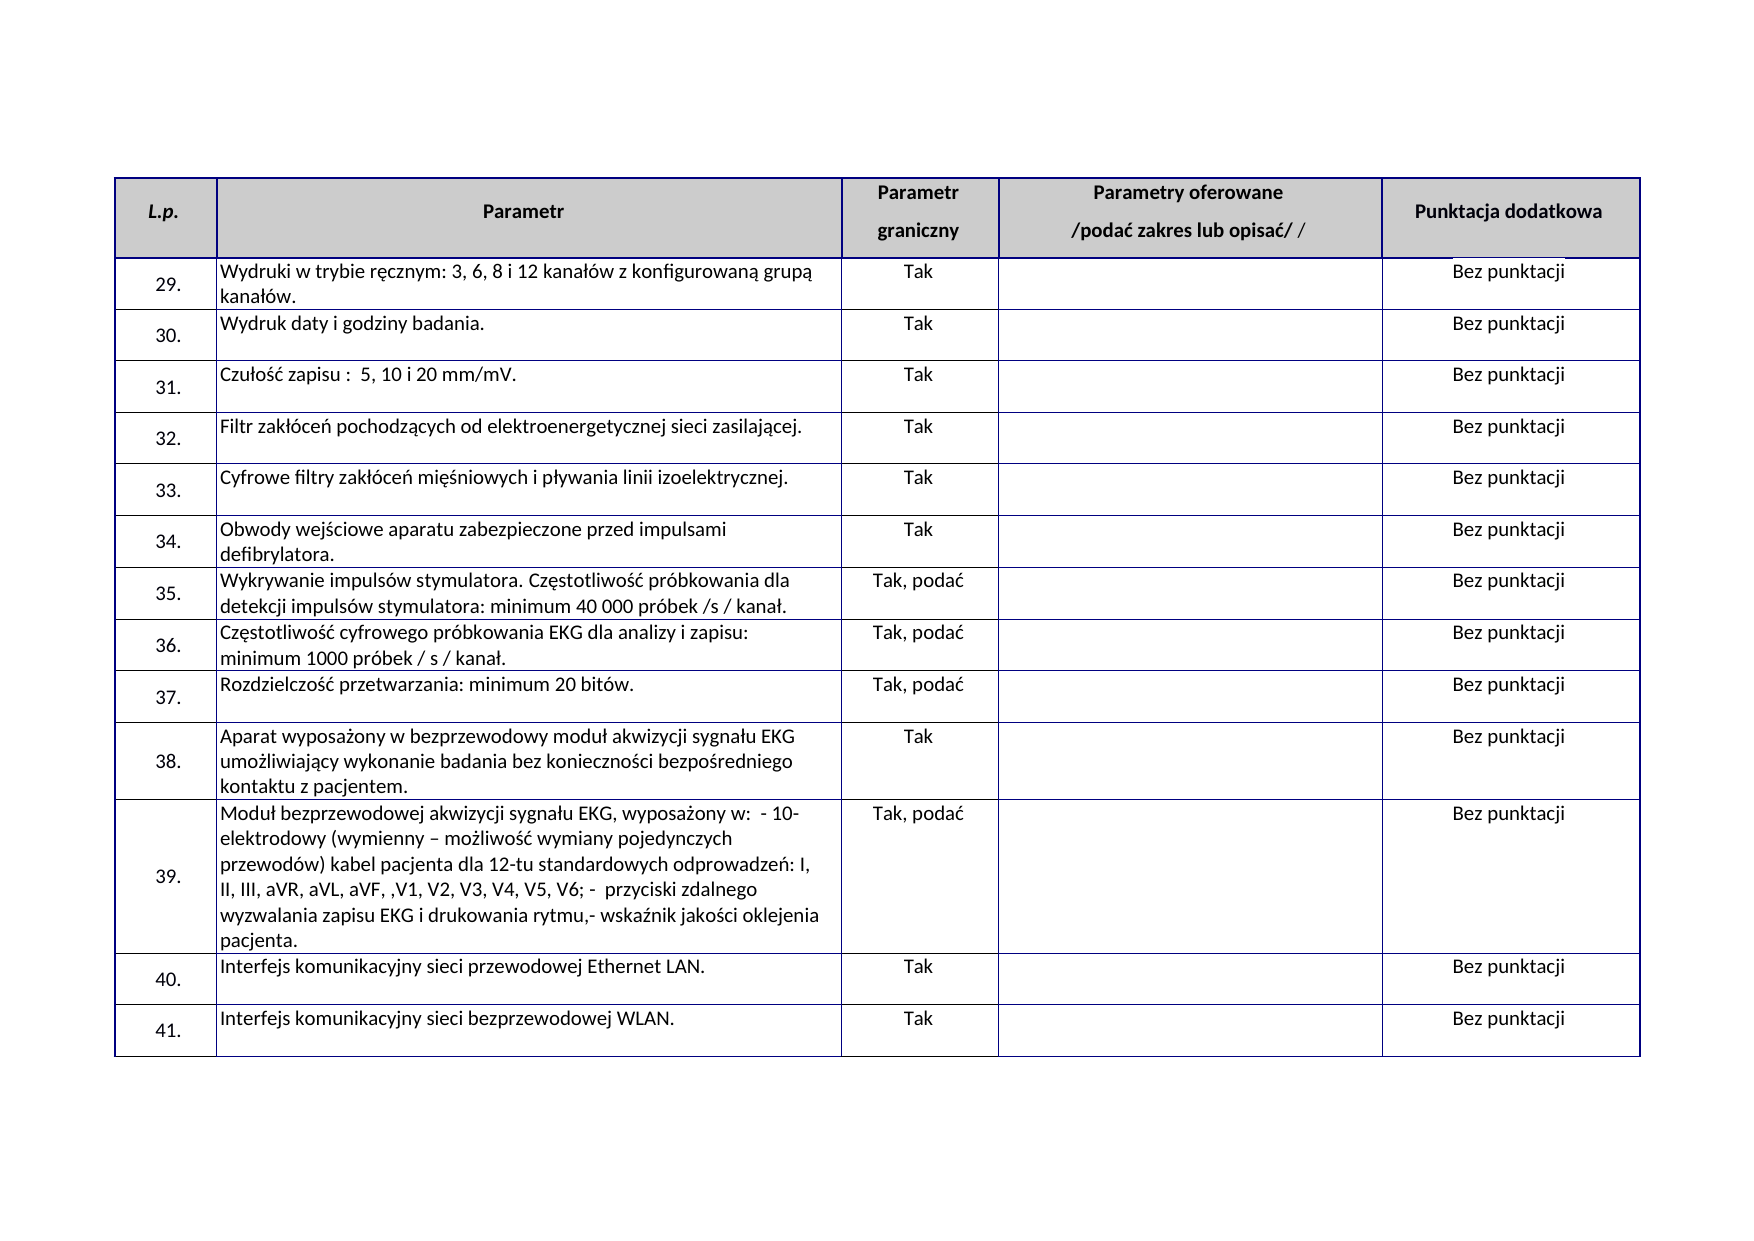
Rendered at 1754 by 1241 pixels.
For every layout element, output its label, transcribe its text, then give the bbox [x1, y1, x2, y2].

table_cell [999, 516, 1382, 567]
table_cell Tak [842, 954, 998, 1004]
table_cell [999, 671, 1382, 722]
table_cell Bez punktacji [1383, 259, 1639, 309]
table_cell Tak [842, 464, 998, 515]
table_cell [999, 413, 1382, 463]
table_cell [116, 723, 216, 799]
table_cell Wykrywanie impulsów stymulatora. Częstotliwość próbkowania dla detekcji impulsów stymulatora: minimum 40 000 próbek /s / kanał. [217, 568, 841, 618]
table_cell [116, 954, 216, 1004]
table_cell Aparat wyposażony w bezprzewodowy moduł akwizycji sygnału EKG umożliwiający wykonanie badania bez konieczności bezpośredniego kontaktu z pacjentem. [217, 723, 841, 799]
table_cell Filtr zakłóceń pochodzących od elektroenergetycznej sieci zasilającej. [217, 413, 841, 463]
table_cell Tak [842, 310, 998, 360]
table_cell Cyfrowe filtry zakłóceń mięśniowych i pływania linii izoelektrycznej. [217, 464, 841, 515]
table_cell Tak [842, 516, 998, 567]
table_cell Tak, podać [842, 620, 998, 670]
table_cell Bez punktacji [1383, 568, 1639, 618]
table_cell Bez punktacji [1383, 671, 1639, 722]
table_cell Bez punktacji [1383, 723, 1639, 799]
table_cell Tak [842, 413, 998, 463]
table_header Parametr [218, 179, 841, 257]
table_cell [116, 413, 216, 463]
table_cell Bez punktacji [1383, 620, 1639, 670]
table_cell [116, 671, 216, 722]
table_cell Interfejs komunikacyjny sieci bezprzewodowej WLAN. [217, 1005, 841, 1056]
table_cell Tak, podać [842, 800, 998, 953]
table_cell Bez punktacji [1383, 1005, 1639, 1056]
table_cell Bez punktacji [1383, 800, 1639, 953]
table_cell [116, 464, 216, 515]
table_cell [999, 954, 1382, 1004]
table_cell [999, 259, 1382, 309]
table_cell Obwody wejściowe aparatu zabezpieczone przed impulsami defibrylatora. [217, 516, 841, 567]
table_cell Tak [842, 361, 998, 412]
table_cell Tak, podać [842, 568, 998, 618]
table_cell Tak [842, 259, 998, 309]
table_cell [116, 259, 216, 309]
table_cell [999, 800, 1382, 953]
table_cell [116, 310, 216, 360]
table_cell Tak [842, 723, 998, 799]
table_cell Częstotliwość cyfrowego próbkowania EKG dla analizy i zapisu: minimum 1000 próbek / s / kanał. [217, 620, 841, 670]
table_cell [116, 568, 216, 618]
table_cell Bez punktacji [1383, 954, 1639, 1004]
table_cell [116, 361, 216, 412]
table_cell [116, 1005, 216, 1056]
table_cell Wydruk daty i godziny badania. [217, 310, 841, 360]
table_cell Moduł bezprzewodowej akwizycji sygnału EKG, wyposażony w: - 10-elektrodowy (wymienny – możliwość wymiany pojedynczych przewodów) kabel pacjenta dla 12-tu standardowych odprowadzeń: I, II, III, aVR, aVL, aVF, ,V1, V2, V3, V4, V5, V6; - przyciski zdalnego wyzwalania zapisu EKG i drukowania rytmu,- wskaźnik jakości oklejenia pacjenta. [217, 800, 841, 953]
table_cell Tak, podać [842, 671, 998, 722]
table_cell Tak [842, 1005, 998, 1056]
table_cell [116, 516, 216, 567]
table_cell [999, 464, 1382, 515]
table_cell Bez punktacji [1383, 516, 1639, 567]
table_cell Interfejs komunikacyjny sieci przewodowej Ethernet LAN. [217, 954, 841, 1004]
table_header L.p. [116, 179, 216, 257]
table_cell [116, 620, 216, 670]
table_cell Bez punktacji [1383, 413, 1639, 463]
table_cell Wydruki w trybie ręcznym: 3, 6, 8 i 12 kanałów z konfigurowaną grupą kanałów. [217, 259, 841, 309]
table_header Punktacja dodatkowa [1383, 179, 1639, 257]
table_cell Bez punktacji [1383, 310, 1639, 360]
table_cell [999, 568, 1382, 618]
table_cell [999, 723, 1382, 799]
table_cell Rozdzielczość przetwarzania: minimum 20 bitów. [217, 671, 841, 722]
table_cell Czułość zapisu : 5, 10 i 20 mm/mV. [217, 361, 841, 412]
table_cell [999, 1005, 1382, 1056]
table_cell [999, 361, 1382, 412]
table_header Parametry oferowane /podać zakres lub opisać/ / [1000, 179, 1381, 257]
table_header Parametr graniczny [843, 179, 998, 257]
table_cell [999, 310, 1382, 360]
table_cell Bez punktacji [1383, 361, 1639, 412]
table_cell [999, 620, 1382, 670]
table_cell Bez punktacji [1383, 464, 1639, 515]
table_cell [116, 800, 216, 953]
